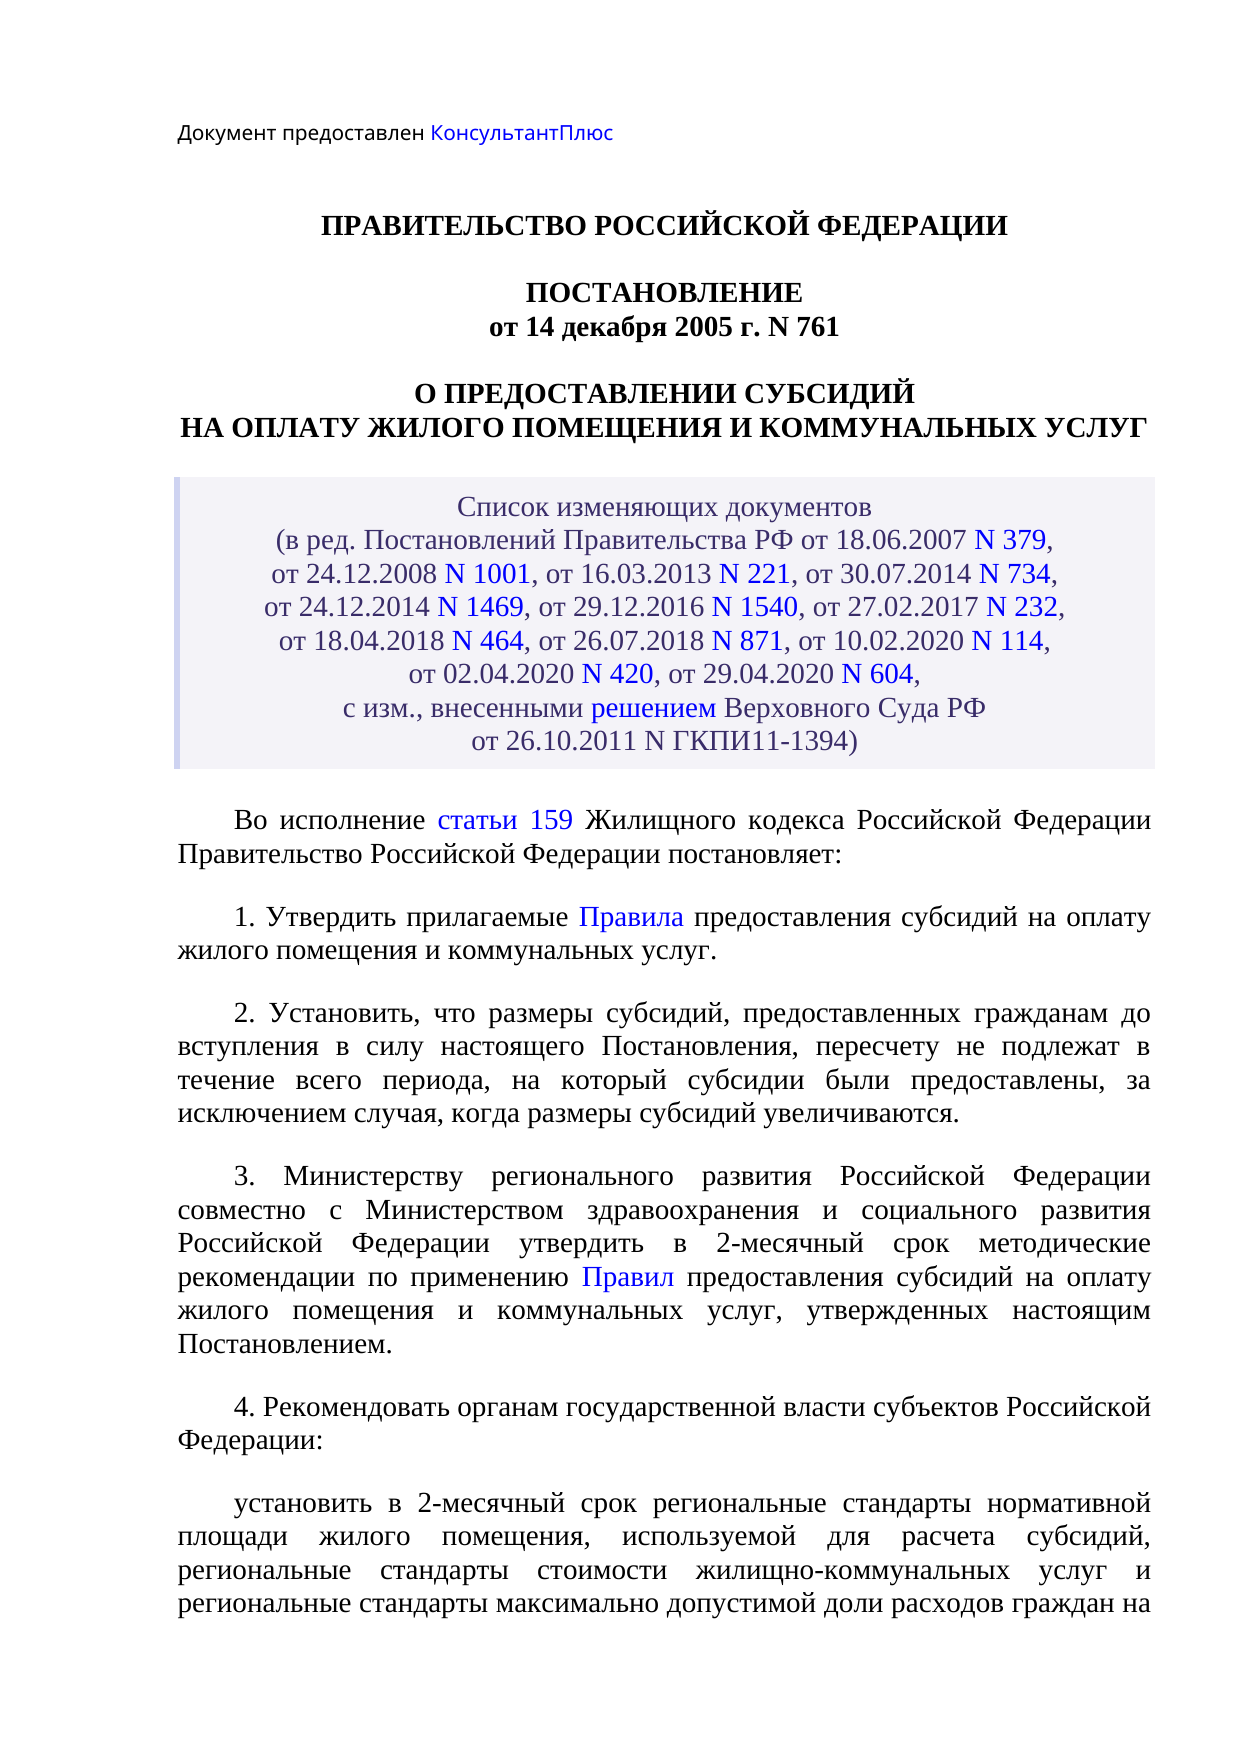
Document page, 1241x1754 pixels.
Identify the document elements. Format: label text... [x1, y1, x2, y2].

text Во исполнение статьи 159 Жилищного кодекса Российской Федерации Правительство Российской Федерации постановляет: [177, 802, 1152, 869]
table_header Список изменяющих документов (в ред. Постановлений Правительства РФ от 18.06.2007 N 379, от 24.12.2008 N 1001, от 16.03.2013 N 221, от 30.07.2014 N 734, от 24.12.2014 N 1469, от 29.12.2016 N 1540, от 27.02.2017 N 232, от 18.04.2018 N 464, от 26.07.2018 N 871, от 10.02.2020 N 114, от 02.04.2020 N 420, от 29.04.2020 N 604, с изм., внесенными решением Верховного Суда РФ от 26.10.2011 N ГКПИ11-1394) [180, 477, 1149, 769]
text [177, 1485, 1152, 1619]
text 3. Министерству регионального развития Российской Федерации совместно с Министерством здравоохранения и социального развития Российской Федерации утвердить в 2-месячный срок методические рекомендации по применению Правил предоставления субсидий на оплату жилого помещения и коммунальных услуг, утвержденных настоящим Постановлением. [177, 1158, 1152, 1359]
text 1. Утвердить прилагаемые Правила предоставления субсидий на оплату жилого помещения и коммунальных услуг. [177, 899, 1152, 966]
title ПРАВИТЕЛЬСТВО РОССИЙСКОЙ ФЕДЕРАЦИИ [177, 208, 1152, 242]
title ПОСТАНОВЛЕНИЕ [177, 276, 1152, 309]
text 2. Установить, что размеры субсидий, предоставленных гражданам до вступления в силу настоящего Постановления, пересчету не подлежат в течение всего периода, на который субсидии были предоставлены, за исключением случая, когда размеры субсидий увеличиваются. [177, 995, 1152, 1129]
text 4. Рекомендовать органам государственной власти субъектов Российской Федерации: [177, 1389, 1152, 1456]
title от 14 декабря 2005 г. N 761 [177, 309, 1152, 343]
title НА ОПЛАТУ ЖИЛОГО ПОМЕЩЕНИЯ И КОММУНАЛЬНЫХ УСЛУГ [177, 410, 1152, 443]
title О ПРЕДОСТАВЛЕНИИ СУБСИДИЙ [177, 376, 1152, 410]
title Документ предоставлен КонсультантПлюс [177, 118, 1152, 175]
